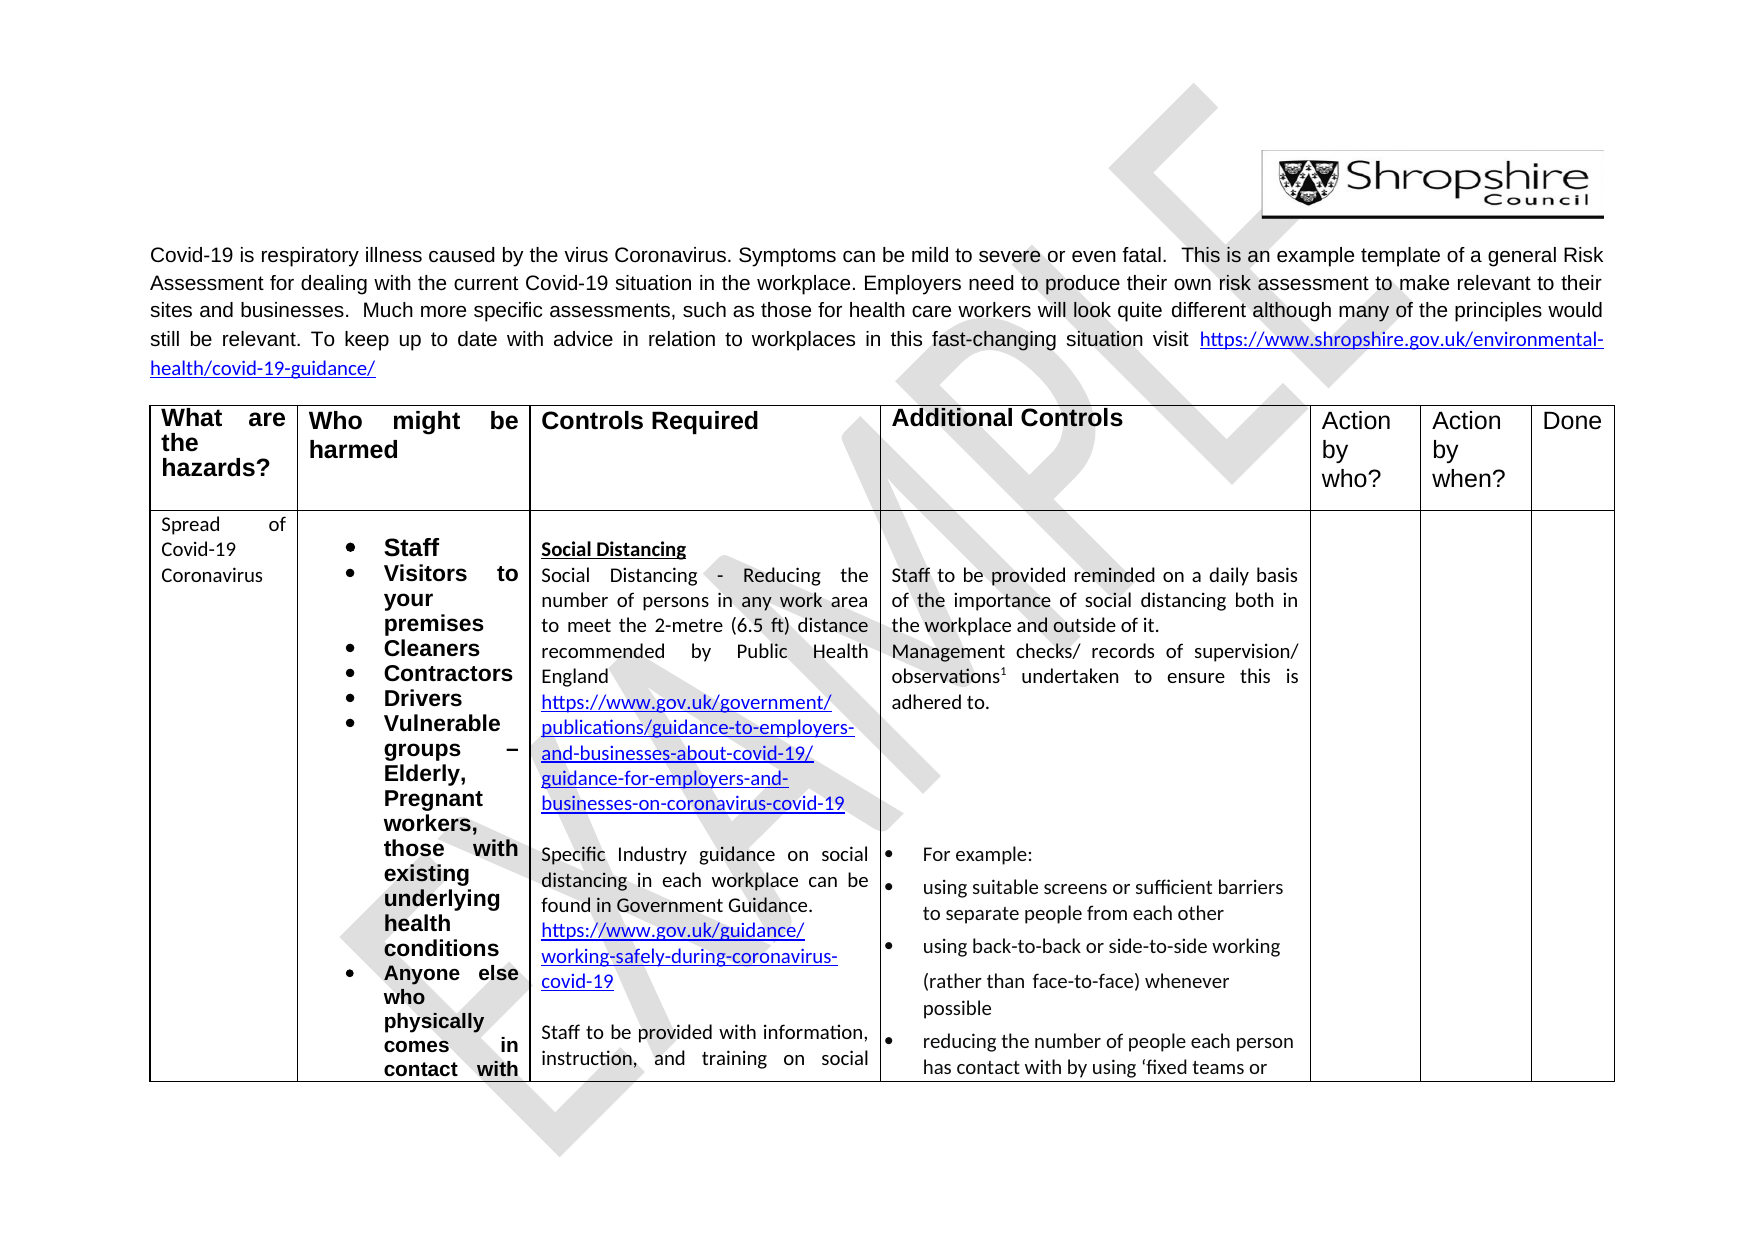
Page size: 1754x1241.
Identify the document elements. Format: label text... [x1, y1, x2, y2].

table_cell [1532, 511, 1614, 1081]
table_cell [1311, 511, 1420, 1081]
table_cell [151, 511, 297, 1081]
table_header Who might be harmed [298, 406, 529, 510]
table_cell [881, 511, 1310, 1081]
table_header Controls Required [531, 406, 880, 510]
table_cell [298, 511, 529, 1081]
table_header Action by when? [1421, 406, 1531, 510]
table_header Done [1532, 406, 1614, 510]
text Covid-19 is respiratory illness caused by the virus Coronavirus. Symptoms can be mild to severe or even fatal. This is an example template of a general Risk Assessment for dealing with the current Covid-19 situation in the workplace. Employers need to produce their own risk assessment to make relevant to their sites and businesses. Much more specific assessments, such as those for health care workers will look quite different although many of the principles would still be relevant. To keep up to date with advice in relation to workplaces in this fast-changing situation visit https://www.shropshire.gov.uk/environmental-health/covid-19-guidance/ [150, 243, 1604, 381]
picture [1261, 150, 1604, 219]
table_header Additional Controls [881, 406, 1310, 510]
table_header Action by who? [1311, 406, 1420, 510]
table_cell [1421, 511, 1531, 1081]
table_header What are the hazards? [151, 406, 297, 510]
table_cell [531, 511, 880, 1081]
